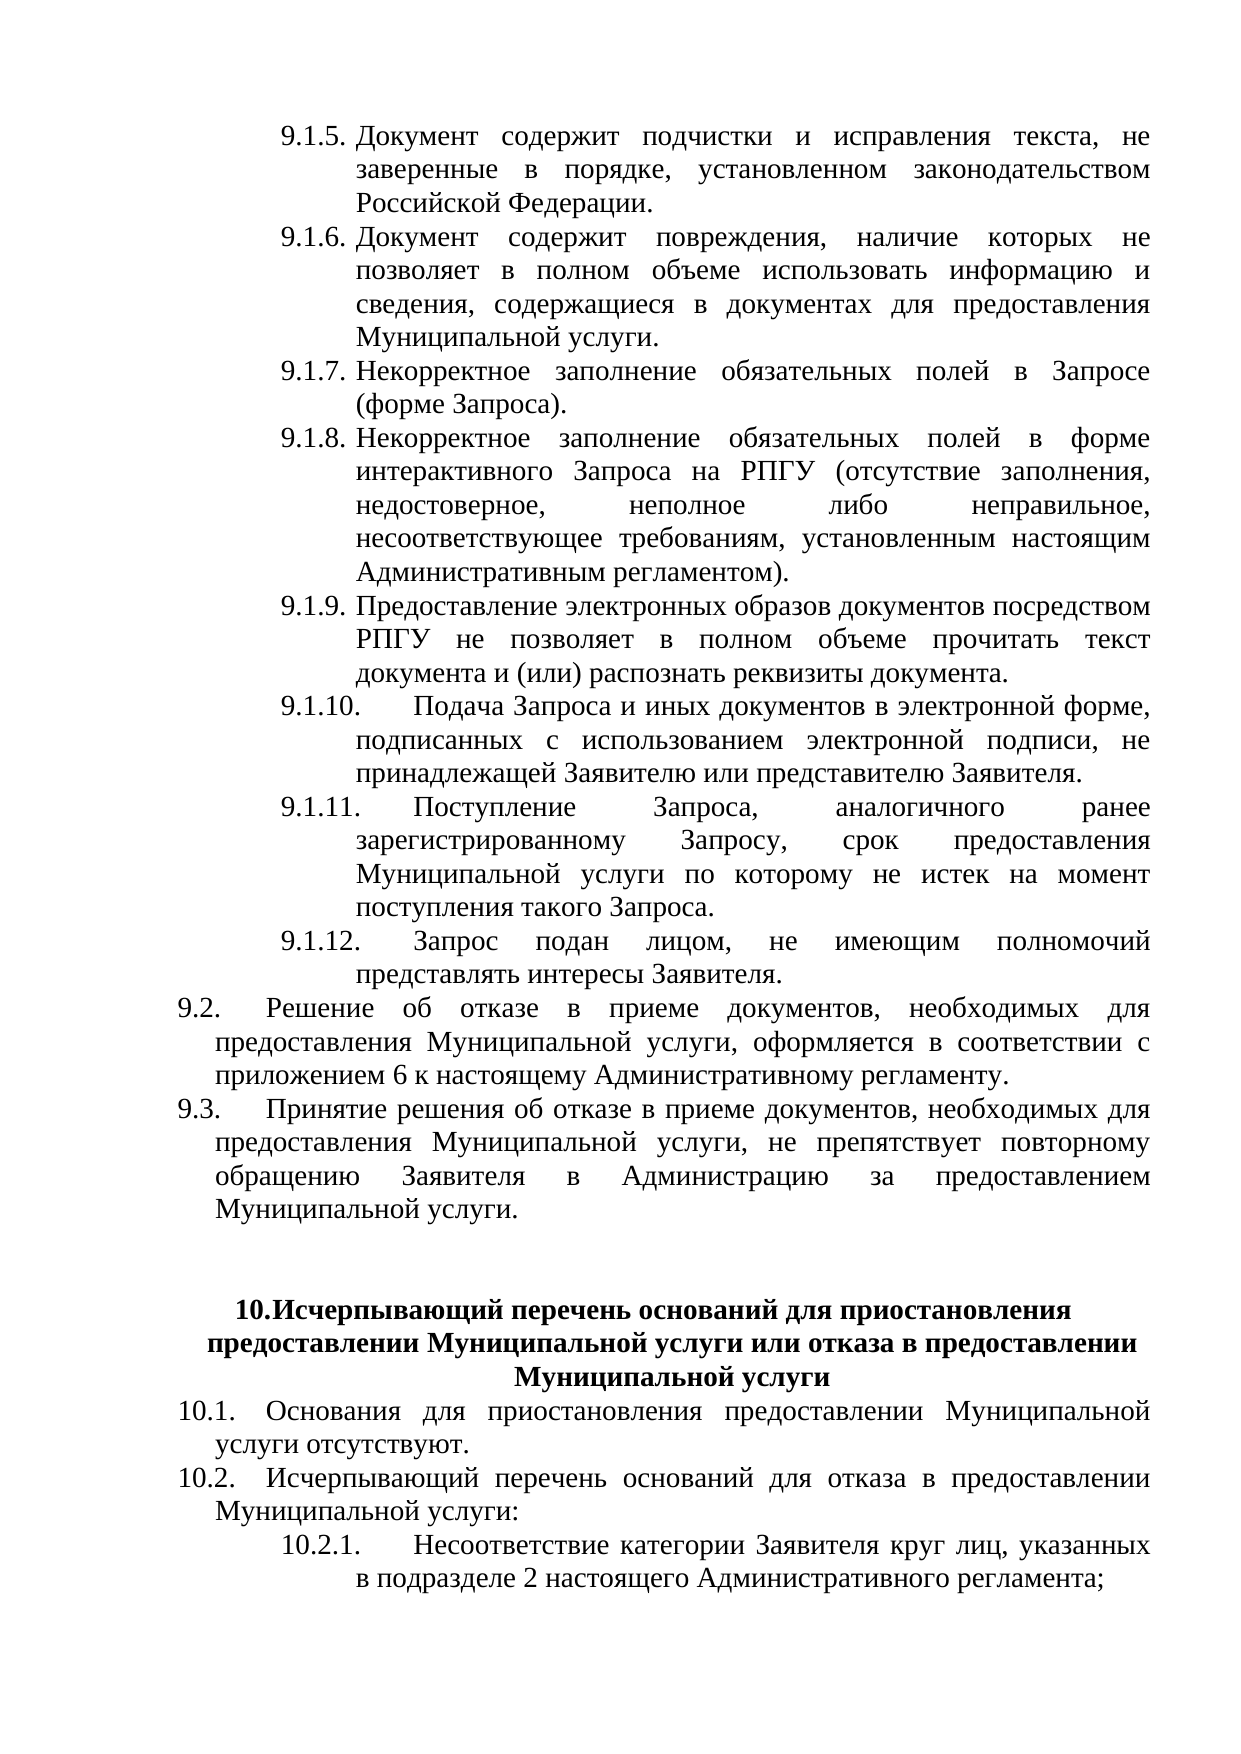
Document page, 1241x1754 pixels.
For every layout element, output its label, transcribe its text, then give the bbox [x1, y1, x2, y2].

list Запрос подан лицом, не имеющим полномочий представлять интересы Заявителя. [281, 923, 1151, 990]
list Несоответствие категории Заявителя круг лиц, указанных в подразделе 2 настоящего Административного регламента; [281, 1527, 1151, 1594]
list Основания для приостановления предоставлении Муниципальной услуги отсутствуют. [177, 1393, 1151, 1460]
list Исчерпывающий перечень оснований для приостановления предоставлении Муниципальной услуги или отказа в предоставлении Муниципальной услуги [156, 1292, 1151, 1393]
list Принятие решения об отказе в приеме документов, необходимых для предоставления Муниципальной услуги, не препятствует повторному обращению Заявителя в Администрацию за предоставлением Муниципальной услуги. [177, 1091, 1151, 1225]
list Документ содержит повреждения, наличие которых не позволяет в полном объеме использовать информацию и сведения, содержащиеся в документах для предоставления Муниципальной услуги. [281, 219, 1151, 353]
list Решение об отказе в приеме документов, необходимых для предоставления Муниципальной услуги, оформляется в соответствии с приложением 6 к настоящему Административному регламенту. [177, 990, 1151, 1091]
list Документ содержит подчистки и исправления текста, не заверенные в порядке, установленном законодательством Российской Федерации. [281, 118, 1151, 219]
list Исчерпывающий перечень оснований для отказа в предоставлении Муниципальной услуги: [177, 1460, 1151, 1527]
list Поступление Запроса, аналогичного ранее зарегистрированному Запросу, срок предоставления Муниципальной услуги по которому не истек на момент поступления такого Запроса. [281, 789, 1151, 923]
list Некорректное заполнение обязательных полей в форме интерактивного Запроса на РПГУ (отсутствие заполнения, недостоверное, неполное либо неправильное, несоответствующее требованиям, установленным настоящим Административным регламентом). [281, 420, 1151, 588]
list Подача Запроса и иных документов в электронной форме, подписанных с использованием электронной подписи, не принадлежащей Заявителю или представителю Заявителя. [281, 688, 1151, 789]
list Предоставление электронных образов документов посредством РПГУ не позволяет в полном объеме прочитать текст документа и (или) распознать реквизиты документа. [281, 588, 1151, 688]
list Некорректное заполнение обязательных полей в Запросе (форме Запроса). [281, 353, 1151, 420]
